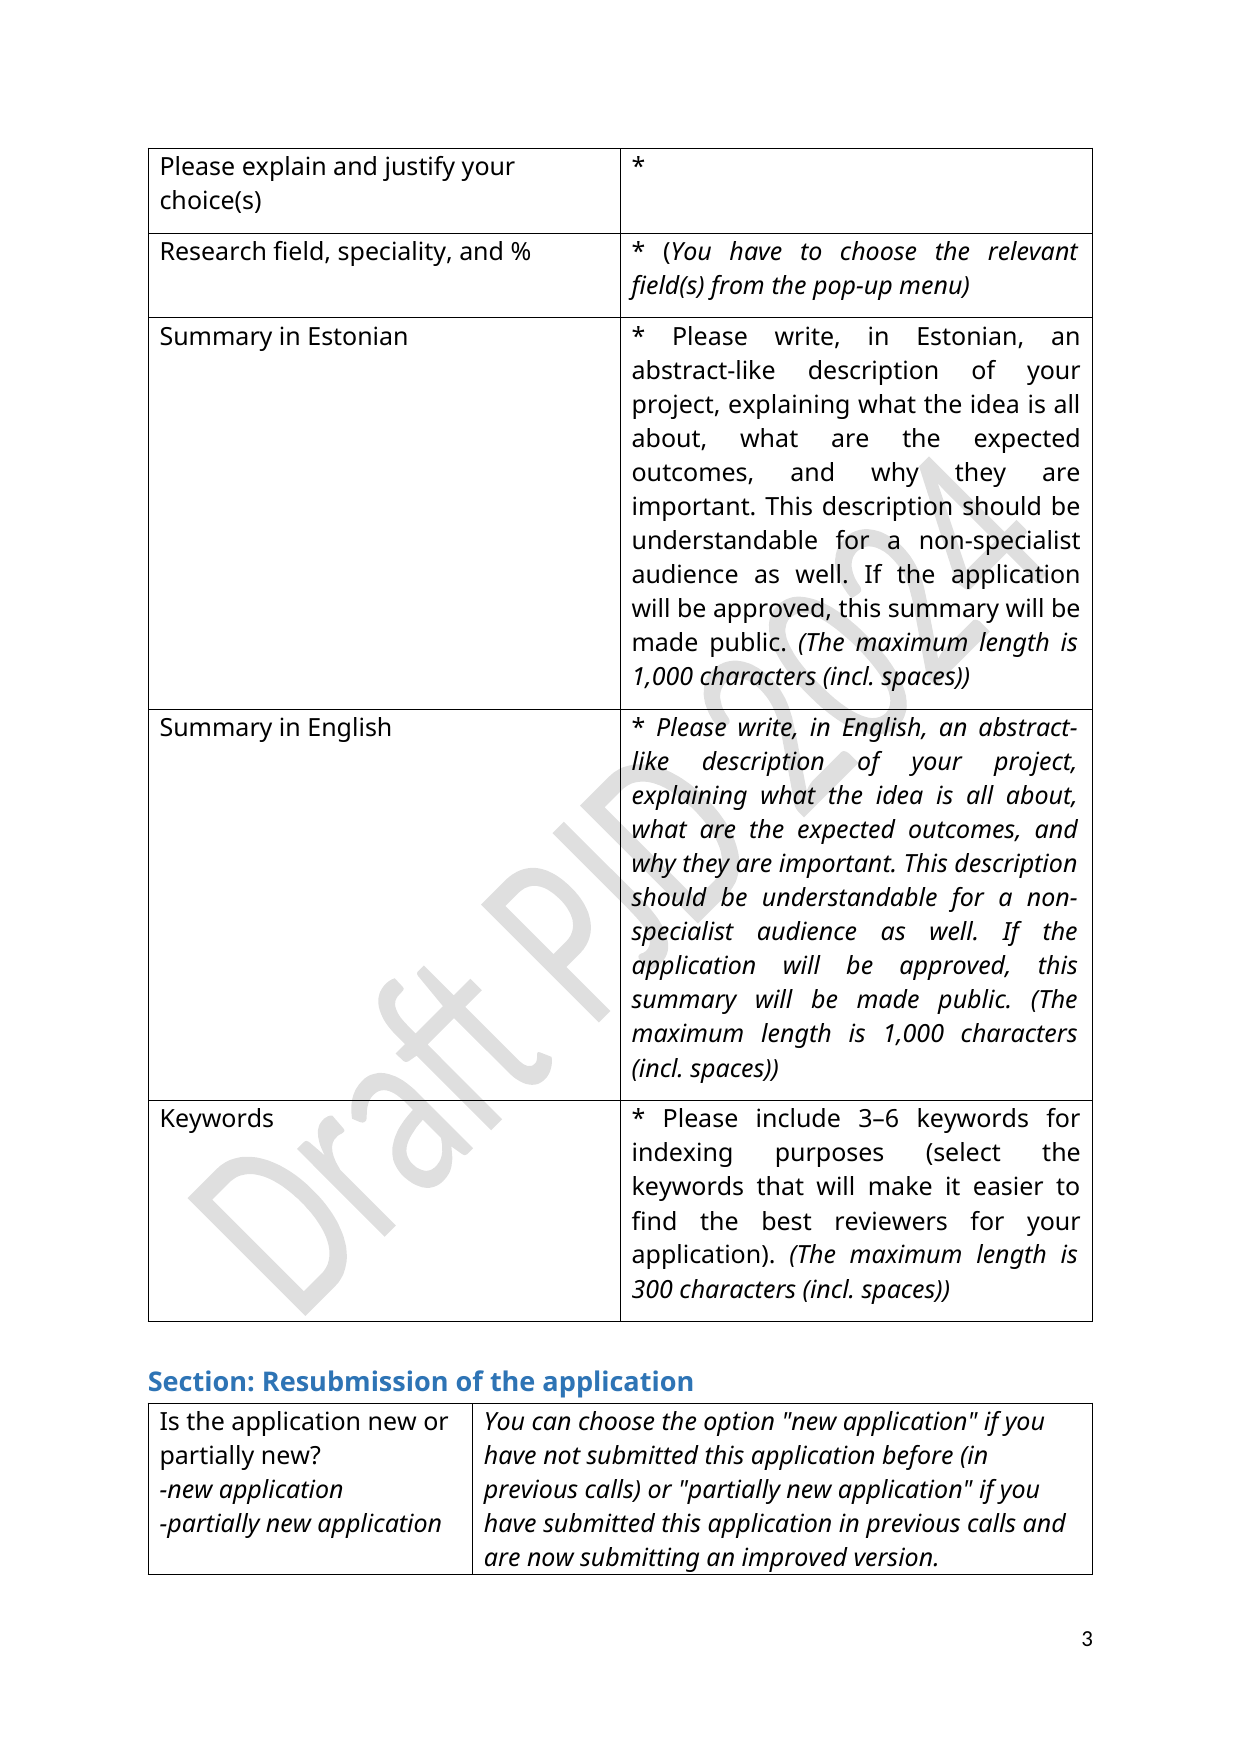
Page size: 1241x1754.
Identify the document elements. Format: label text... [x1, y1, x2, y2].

table_cell Summary in Estonian [149, 318, 620, 708]
table_cell * Please include 3–6 keywords for indexing purposes (select the keywords that will make it easier to find the best reviewers for your application). (The maximum length is 300 characters (incl. spaces)) [621, 1101, 1092, 1321]
table_cell * Please write, in English, an abstract-like description of your project, explaining what the idea is all about, what are the expected outcomes, and why they are important. This description should be understandable for a non-specialist audience as well. If the application will be approved, this summary will be made public. (The maximum length is 1,000 characters (incl. spaces)) [621, 710, 1092, 1100]
table_cell * [621, 149, 1092, 232]
table_cell Summary in English [149, 710, 620, 1100]
table_header You can choose the option "new application" if you have not submitted this application before (in previous calls) or "partially new application" if you have submitted this application in previous calls and are now submitting an improved version. [473, 1404, 1092, 1574]
table_cell Research field, speciality, and % [149, 234, 620, 317]
table_cell * (You have to choose the relevant field(s) from the pop-up menu) [621, 234, 1092, 317]
table_cell Please explain and justify your choice(s) [149, 149, 620, 232]
table_cell * Please write, in Estonian, an abstract-like description of your project, explaining what the idea is all about, what are the expected outcomes, and why they are important. This description should be understandable for a non-specialist audience as well. If the application will be approved, this summary will be made public. (The maximum length is 1,000 characters (incl. spaces)) [621, 318, 1092, 708]
text Section: Resubmission of the application [148, 1363, 1093, 1400]
table_header Is the application new or partially new? -new application -partially new application [149, 1404, 472, 1574]
table_cell Keywords [149, 1101, 620, 1321]
